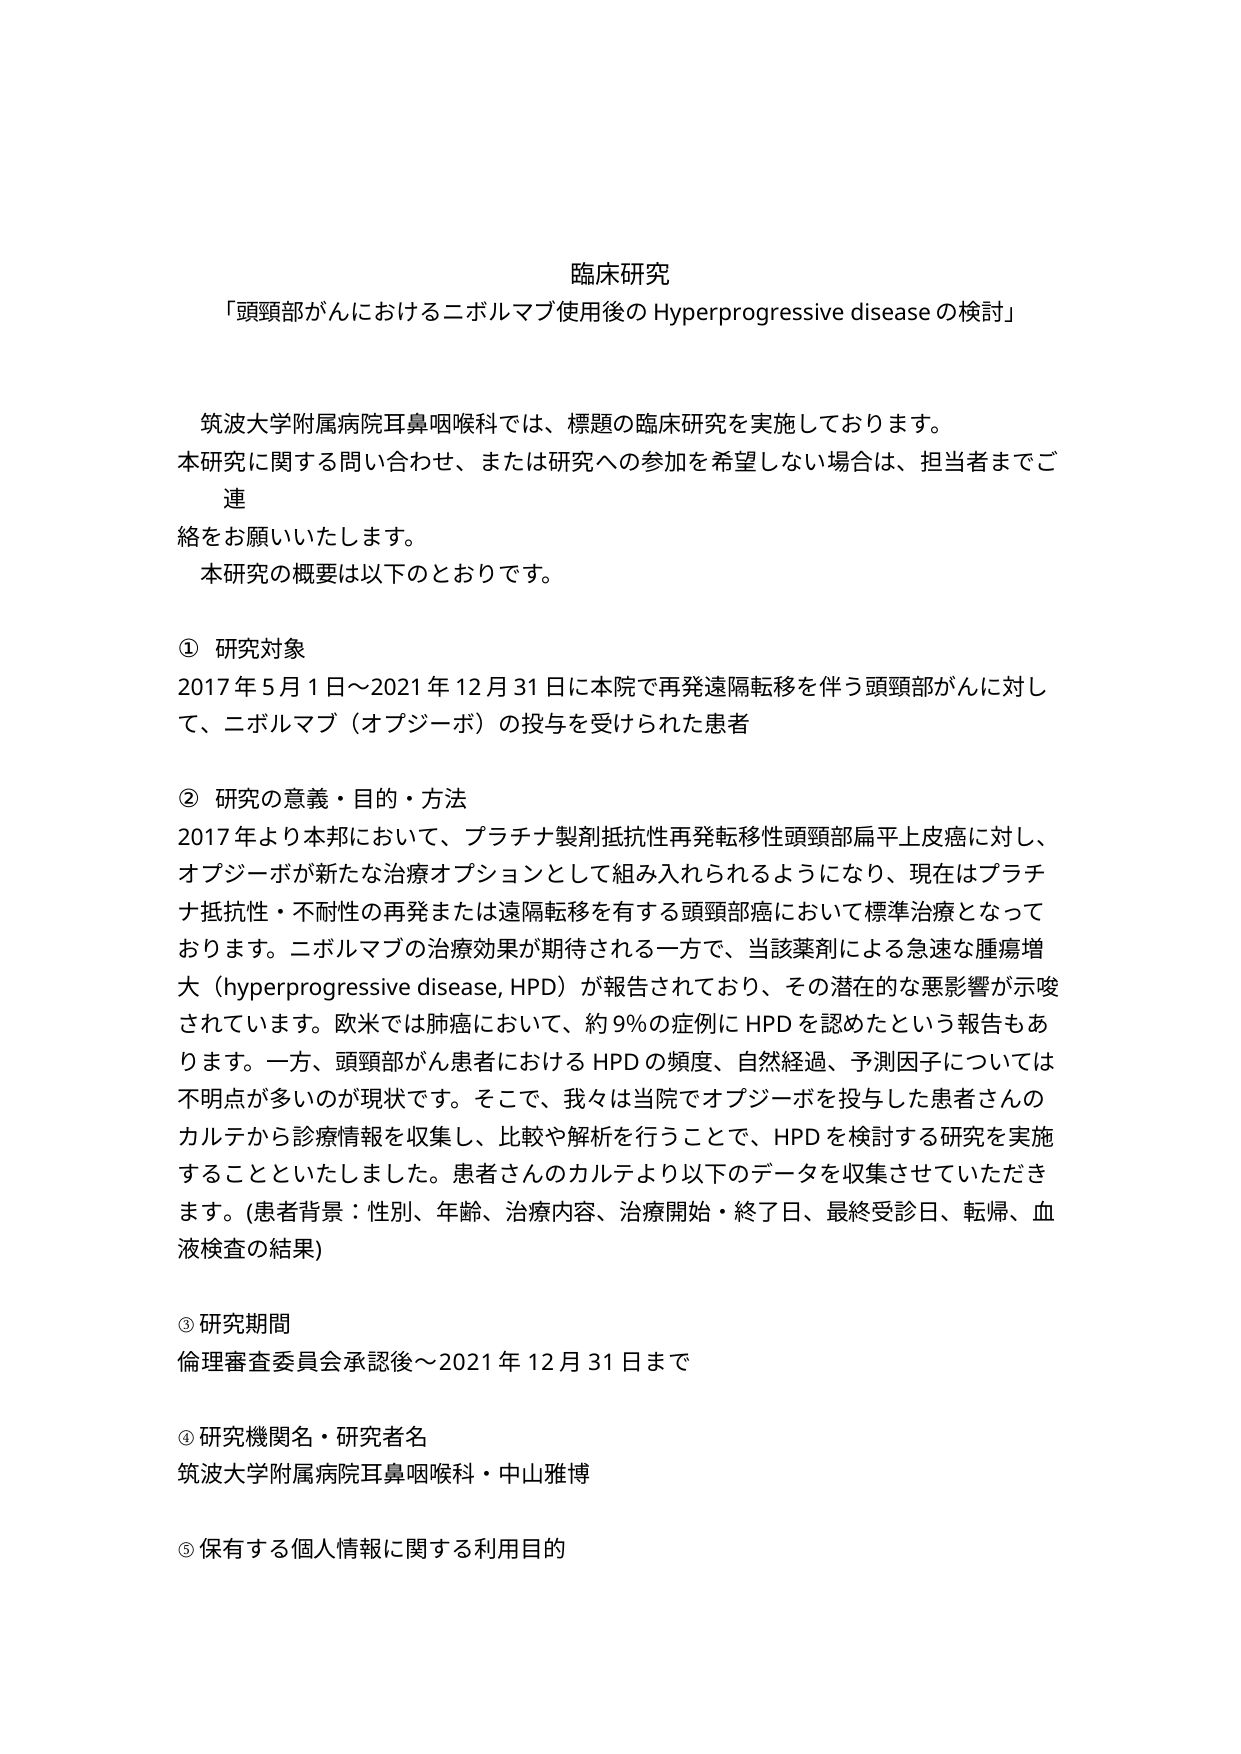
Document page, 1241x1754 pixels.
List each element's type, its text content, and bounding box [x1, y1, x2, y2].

text 倫理審査委員会承認後～2021年12月31日まで [177, 1342, 1063, 1379]
text 臨床研究 [177, 254, 1063, 292]
text 筑波大学附属病院耳鼻咽喉科では、標題の臨床研究を実施しております。 [177, 404, 1063, 442]
text 本研究の概要は以下のとおりです。 [177, 554, 1063, 592]
list 研究の意義・目的・方法 [177, 779, 1063, 817]
list 研究対象 [177, 629, 1063, 667]
text 本研究に関する問い合わせ、または研究への参加を希望しない場合は、担当者までご連 [177, 442, 1063, 517]
text 研究機関名・研究者名 [177, 1417, 1063, 1454]
text 「頭頸部がんにおけるニボルマブ使用後のHyperprogressive diseaseの検討」 [177, 292, 1063, 329]
text 研究期間 [177, 1304, 1063, 1342]
text 絡をお願いいたします。 [177, 517, 1063, 554]
text 筑波大学附属病院耳鼻咽喉科・中山雅博 [177, 1454, 1063, 1492]
text 2017年5月1日～2021年12月31日に本院で再発遠隔転移を伴う頭頸部がんに対して、ニボルマブ（オプジーボ）の投与を受けられた患者 [177, 667, 1063, 742]
text 2017年より本邦において、プラチナ製剤抵抗性再発転移性頭頸部扁平上皮癌に対し、オプジーボが新たな治療オプションとして組み入れられるようになり、現在はプラチナ抵抗性・不耐性の再発または遠隔転移を有する頭頸部癌において標準治療となっております。ニボルマブの治療効果が期待される一方で、当該薬剤による急速な腫瘍増大（hyperprogressive disease, HPD）が報告されており、その潜在的な悪影響が示唆されています。欧米では肺癌において、約9％の症例にHPDを認めたという報告もあります。一方、頭頸部がん患者におけるHPDの頻度、自然経過、予測因子については不明点が多いのが現状です。そこで、我々は当院でオプジーボを投与した患者さんのカルテから診療情報を収集し、比較や解析を行うことで、HPDを検討する研究を実施することといたしました。患者さんのカルテより以下のデータを収集させていただきます。(患者背景：性別、年齢、治療内容、治療開始・終了日、最終受診日、転帰、血液検査の結果) [177, 817, 1063, 1267]
text 保有する個人情報に関する利用目的 [177, 1529, 1063, 1567]
